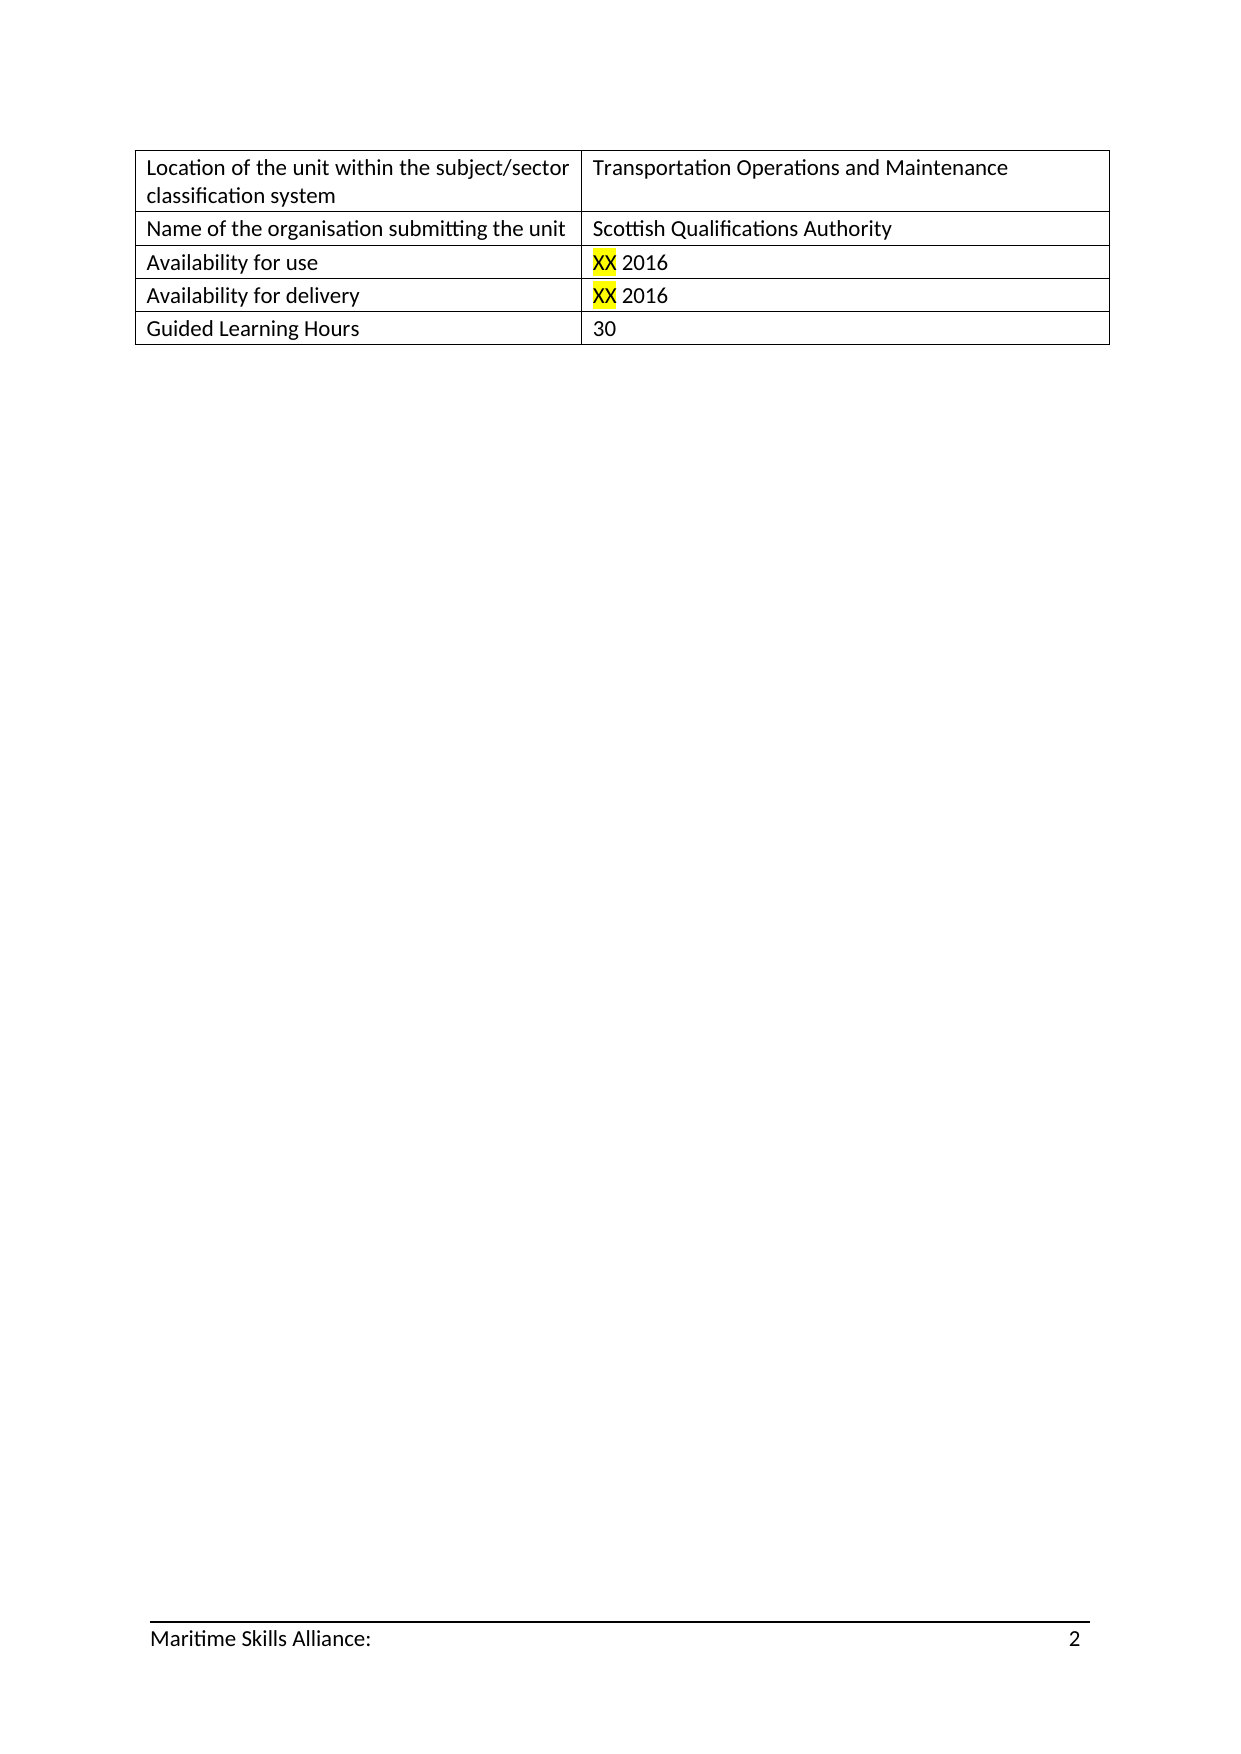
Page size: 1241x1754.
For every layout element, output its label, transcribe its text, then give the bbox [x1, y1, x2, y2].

table_cell Availability for use [136, 246, 581, 278]
table_cell XX 2016 [582, 279, 1109, 311]
table_cell 30 [582, 312, 1109, 344]
table_cell Transportation Operations and Maintenance [582, 151, 1109, 211]
table_cell Scottish Qualifications Authority [582, 212, 1109, 244]
table_cell Guided Learning Hours [136, 312, 581, 344]
table_cell Location of the unit within the subject/sector classification system [136, 151, 581, 211]
table_cell Availability for delivery [136, 279, 581, 311]
table_cell Name of the organisation submitting the unit [136, 212, 581, 244]
table_cell XX 2016 [582, 246, 1109, 278]
